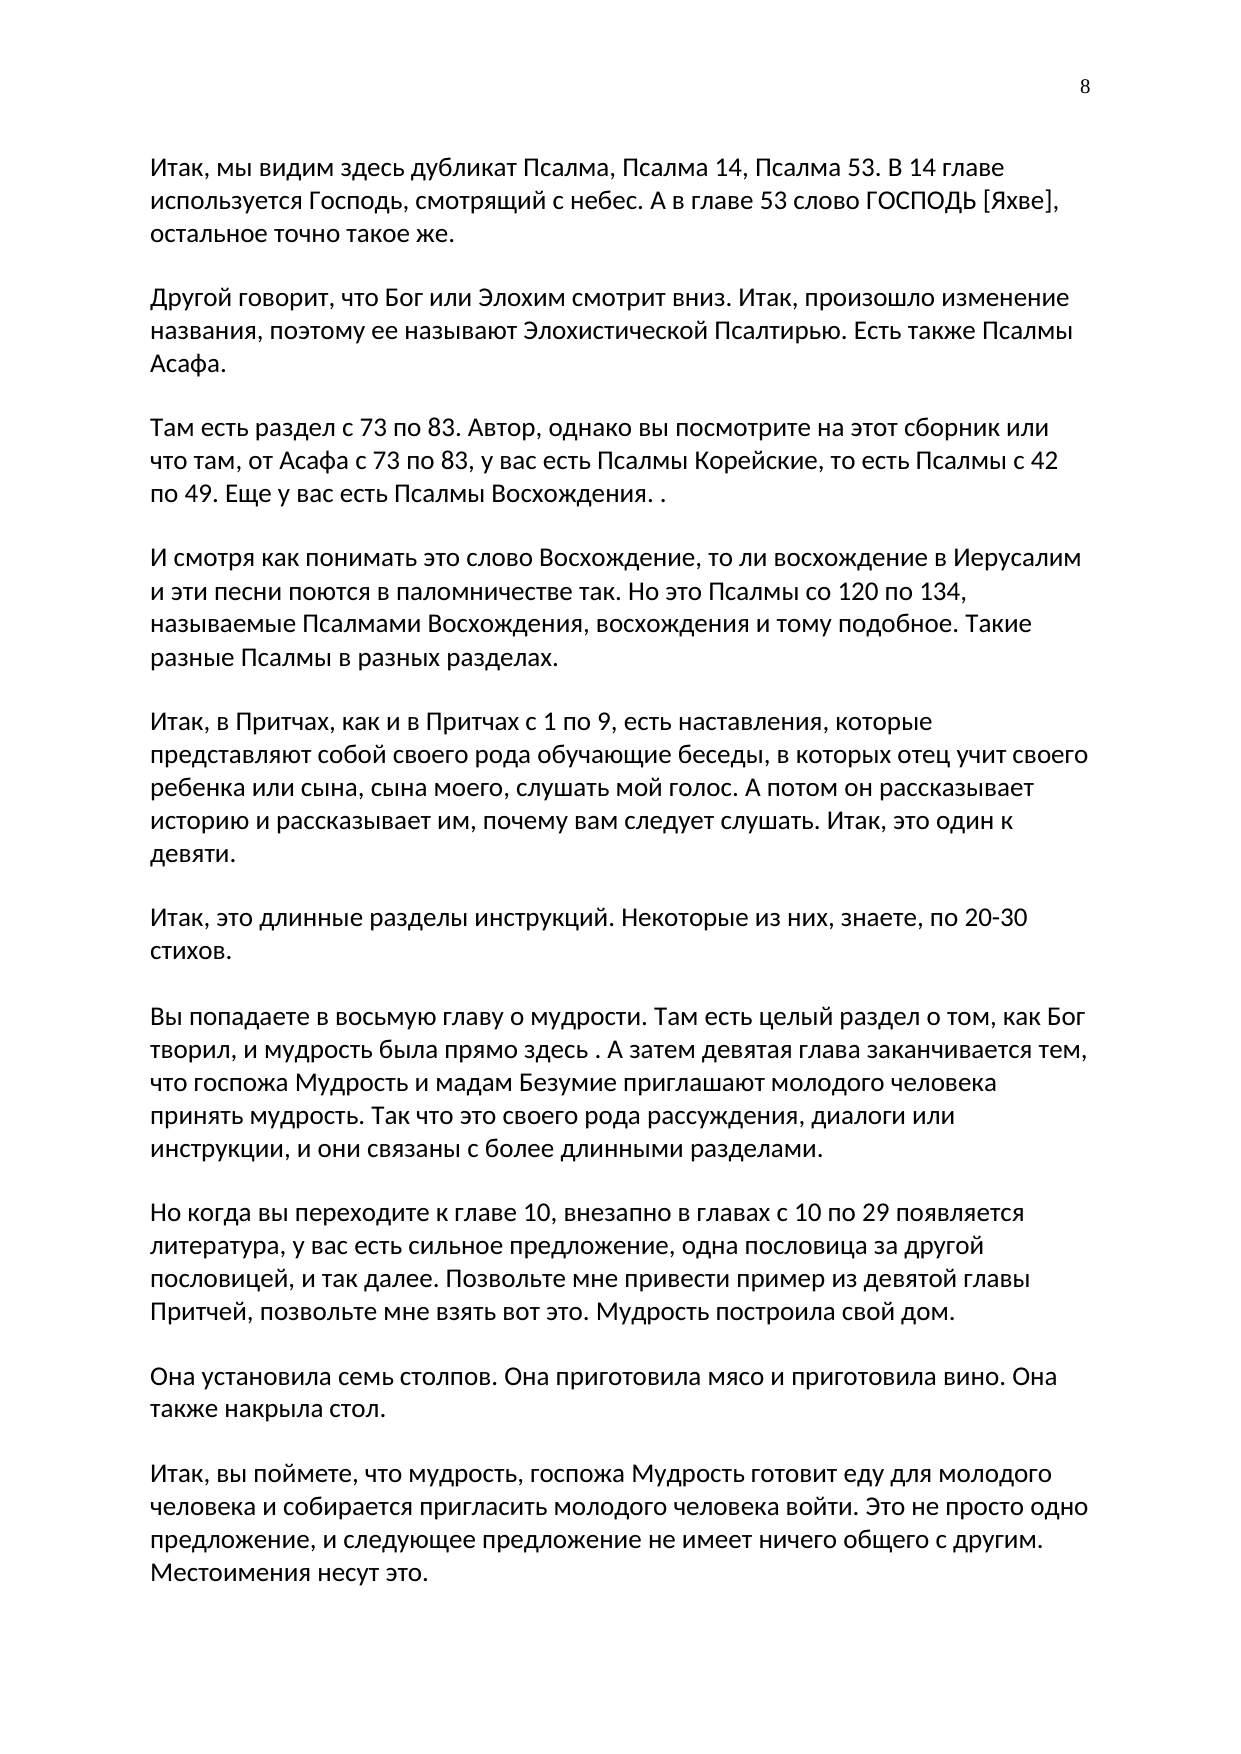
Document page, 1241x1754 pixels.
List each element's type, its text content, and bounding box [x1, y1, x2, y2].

text Там есть раздел с 73 по 83. Автор, однако вы посмотрите на этот сборник или что там, от Асафа с 73 по 83, у вас есть Псалмы Корейские, то есть Псалмы с 42 по 49. Еще у вас есть Псалмы Восхождения. . [150, 410, 1090, 509]
text Итак, в Притчах, как и в Притчах с 1 по 9, есть наставления, которые представляют собой своего рода обучающие беседы, в которых отец учит своего ребенка или сына, сына моего, слушать мой голос. А потом он рассказывает историю и рассказывает им, почему вам следует слушать. Итак, это один к девяти. [150, 704, 1090, 869]
text Она установила семь столпов. Она приготовила мясо и приготовила вино. Она также накрыла стол. [150, 1359, 1090, 1425]
text Вы попадаете в восьмую главу о мудрости. Там есть целый раздел о том, как Бог творил, и мудрость была прямо здесь . А затем девятая глава заканчивается тем, что госпожа Мудрость и мадам Безумие приглашают молодого человека принять мудрость. Так что это своего рода рассуждения, диалоги или инструкции, и они связаны с более длинными разделами. [150, 999, 1090, 1164]
text Но когда вы переходите к главе 10, внезапно в главах с 10 по 29 появляется литература, у вас есть сильное предложение, одна пословица за другой пословицей, и так далее. Позвольте мне привести пример из девятой главы Притчей, позвольте мне взять вот это. Мудрость построила свой дом. [150, 1195, 1090, 1327]
text Итак, вы поймете, что мудрость, госпожа Мудрость готовит еду для молодого человека и собирается пригласить молодого человека войти. Это не просто одно предложение, и следующее предложение не имеет ничего общего с другим. Местоимения несут это. [150, 1456, 1090, 1588]
text Итак, это длинные разделы инструкций. Некоторые из них, знаете, по 20-30 стихов. [150, 900, 1090, 966]
text Итак, мы видим здесь дубликат Псалма, Псалма 14, Псалма 53. В 14 главе используется Господь, смотрящий с небес. А в главе 53 слово ГОСПОДЬ [Яхве], остальное точно такое же. [150, 150, 1090, 249]
text И смотря как понимать это слово Восхождение, то ли восхождение в Иерусалим и эти песни поются в паломничестве так. Но это Псалмы со 120 по 134, называемые Псалмами Восхождения, восхождения и тому подобное. Такие разные Псалмы в разных разделах. [150, 541, 1090, 673]
text Другой говорит, что Бог или Элохим смотрит вниз. Итак, произошло изменение названия, поэтому ее называют Элохистической Псалтирью. Есть также Псалмы Асафа. [150, 280, 1090, 379]
